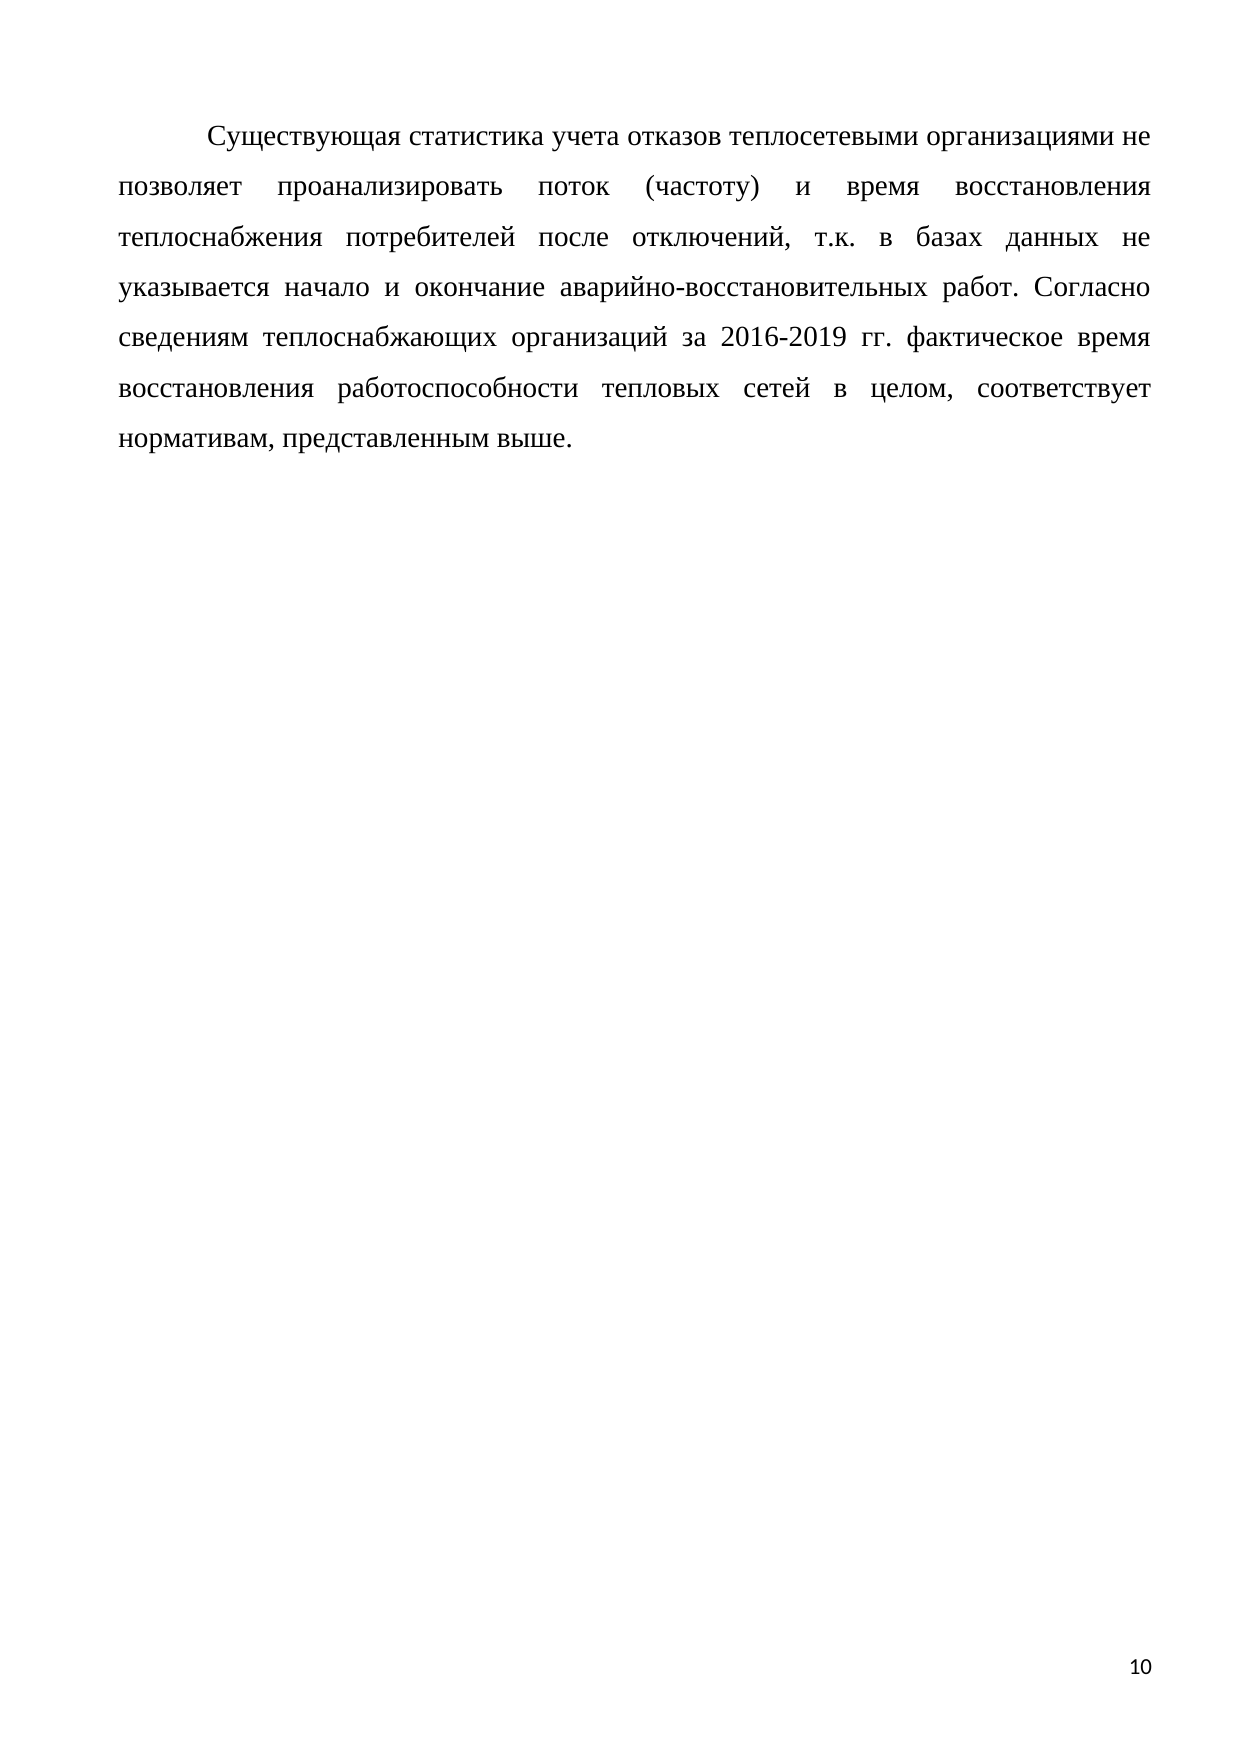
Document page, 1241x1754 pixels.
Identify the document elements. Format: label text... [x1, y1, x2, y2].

text Существующая статистика учета отказов теплосетевыми организациями не позволяет проанализировать поток (частоту) и время восстановления теплоснабжения потребителей после отключений, т.к. в базах данных не указывается начало и окончание аварийно-восстановительных работ. Согласно сведениям теплоснабжающих организаций за 2016-2019 гг. фактическое время восстановления работоспособности тепловых сетей в целом, соответствует нормативам, представленным выше. [118, 118, 1152, 453]
